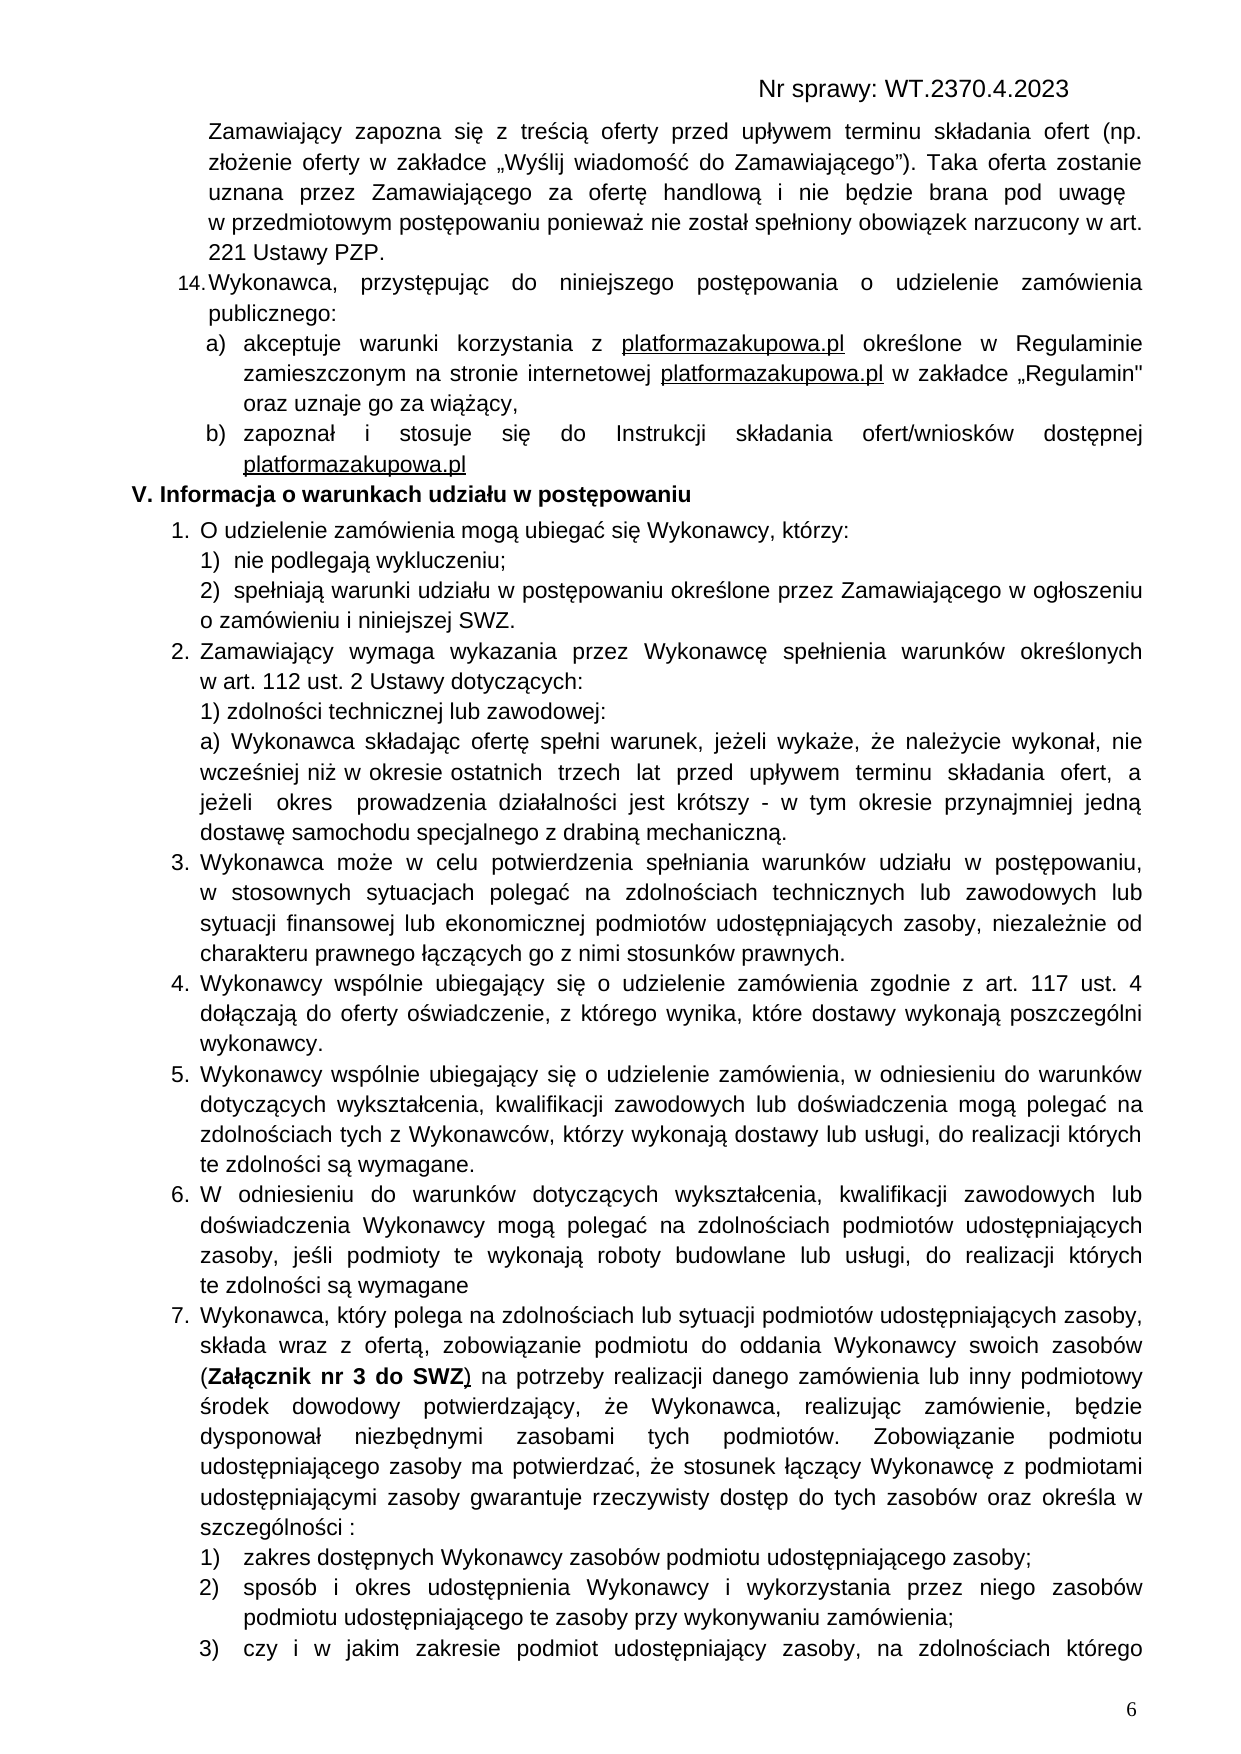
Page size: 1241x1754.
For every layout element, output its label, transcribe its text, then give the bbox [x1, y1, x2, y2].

list Wykonawcy wspólnie ubiegający się o udzielenie zamówienia zgodnie z art. 117 ust. 4 dołączają do oferty oświadczenie, z którego wynika, które dostawy wykonają poszczególni wykonawcy. [171, 970, 1143, 1057]
list O udzielenie zamówienia mogą ubiegać się Wykonawcy, którzy: [171, 517, 1143, 543]
list nie podlegają wykluczeniu; [200, 547, 1143, 573]
list Zamawiający wymaga wykazania przez Wykonawcę spełnienia warunków określonych w art. 112 ust. 2 Ustawy dotyczących: [171, 638, 1143, 694]
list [177, 118, 1143, 265]
text a) Wykonawca składając ofertę spełni warunek, jeżeli wykaże, że należycie wykonał, nie wcześniej niż w okresie ostatnich trzech lat przed upływem terminu składania ofert, a jeżeli okres prowadzenia działalności jest krótszy - w tym okresie przynajmniej jedną dostawę samochodu specjalnego z drabiną mechaniczną. [200, 728, 1143, 845]
list akceptuje warunki korzystania z platformazakupowa.pl określone w Regulaminie zamieszczonym na stronie internetowej platformazakupowa.pl w zakładce „Regulamin" oraz uznaje go za wiążący, [206, 330, 1143, 416]
subtitle V. Informacja o warunkach udziału w postępowaniu [131, 481, 1139, 507]
list spełniają warunki udziału w postępowaniu określone przez Zamawiającego w ogłoszeniu o zamówieniu i niniejszej SWZ. [200, 577, 1143, 634]
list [199, 1634, 1143, 1661]
list Wykonawca może w celu potwierdzenia spełniania warunków udziału w postępowaniu, w stosownych sytuacjach polegać na zdolnościach technicznych lub zawodowych lub sytuacji finansowej lub ekonomicznej podmiotów udostępniających zasoby, niezależnie od charakteru prawnego łączących go z nimi stosunków prawnych. [171, 849, 1143, 966]
text 1) zdolności technicznej lub zawodowej: [200, 698, 1143, 724]
list Wykonawcy wspólnie ubiegający się o udzielenie zamówienia, w odniesieniu do warunków dotyczących wykształcenia, kwalifikacji zawodowych lub doświadczenia mogą polegać na zdolnościach tych z Wykonawców, którzy wykonają dostawy lub usługi, do realizacji których te zdolności są wymagane. [171, 1061, 1143, 1178]
list Wykonawca, przystępując do niniejszego postępowania o udzielenie zamówienia publicznego: [177, 269, 1143, 326]
list Wykonawca, który polega na zdolnościach lub sytuacji podmiotów udostępniających zasoby, składa wraz z ofertą, zobowiązanie podmiotu do oddania Wykonawcy swoich zasobów (Załącznik nr 3 do SWZ) na potrzeby realizacji danego zamówienia lub inny podmiotowy środek dowodowy potwierdzający, że Wykonawca, realizując zamówienie, będzie dysponował niezbędnymi zasobami tych podmiotów. Zobowiązanie podmiotu udostępniającego zasoby ma potwierdzać, że stosunek łączący Wykonawcę z podmiotami udostępniającymi zasoby gwarantuje rzeczywisty dostęp do tych zasobów oraz określa w szczególności : [171, 1302, 1143, 1540]
list sposób i okres udostępnienia Wykonawcy i wykorzystania przez niego zasobów podmiotu udostępniającego te zasoby przy wykonywaniu zamówienia; [199, 1574, 1143, 1631]
list W odniesieniu do warunków dotyczących wykształcenia, kwalifikacji zawodowych lub doświadczenia Wykonawcy mogą polegać na zdolnościach podmiotów udostępniających zasoby, jeśli podmioty te wykonają roboty budowlane lub usługi, do realizacji których te zdolności są wymagane [171, 1181, 1143, 1298]
list zakres dostępnych Wykonawcy zasobów podmiotu udostępniającego zasoby; [200, 1544, 1143, 1570]
list zapoznał i stosuje się do Instrukcji składania ofert/wniosków dostępnej platformazakupowa.pl [206, 420, 1143, 477]
